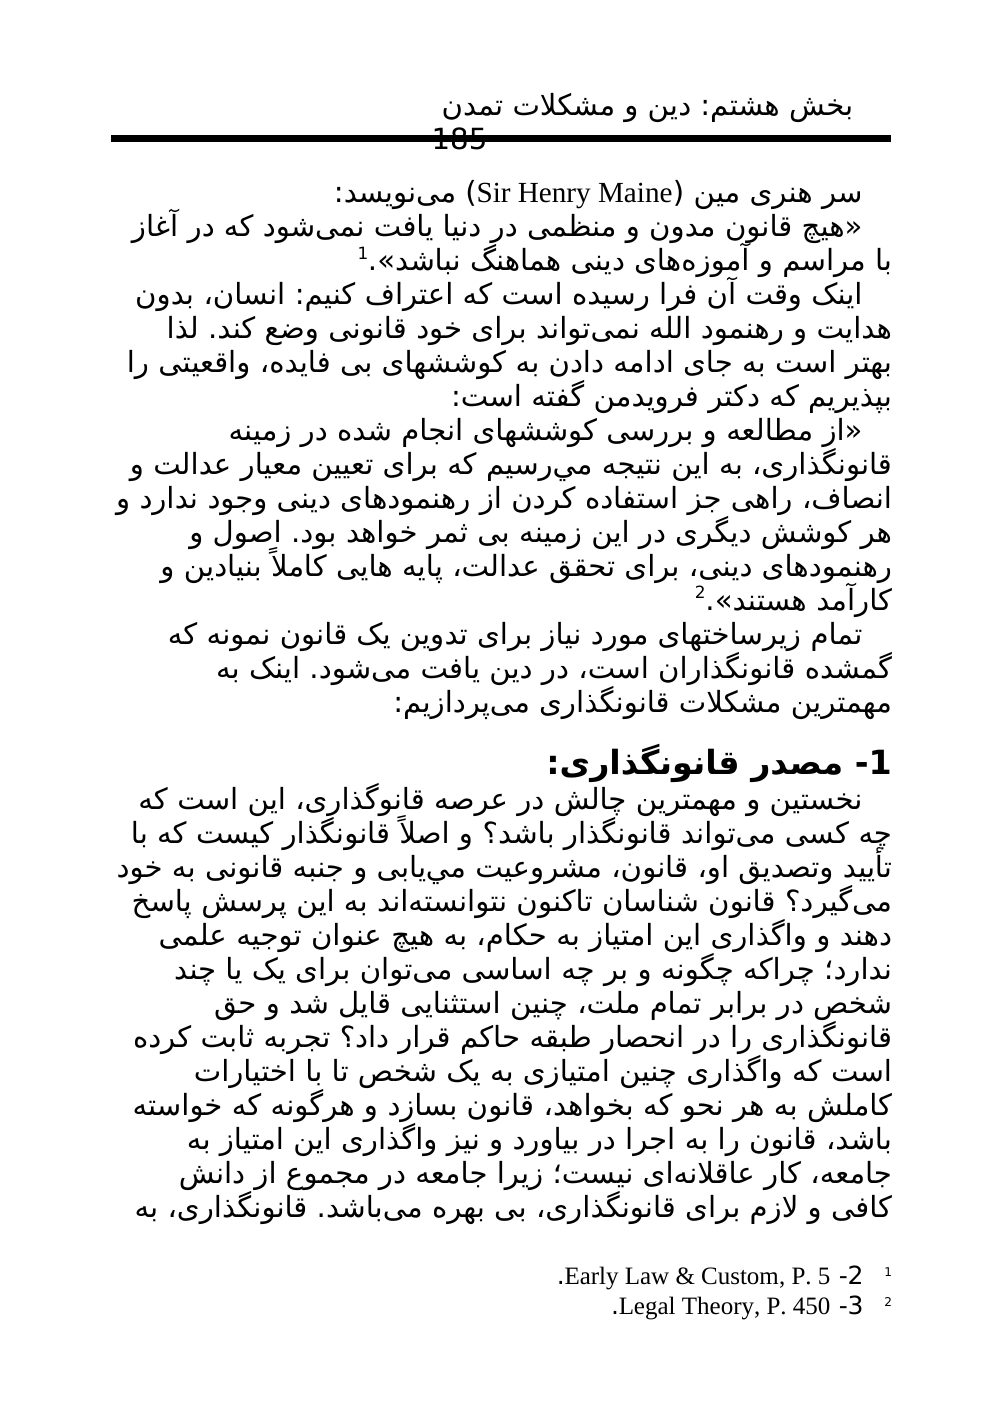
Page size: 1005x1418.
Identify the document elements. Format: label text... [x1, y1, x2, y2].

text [112, 783, 892, 1224]
text «هیچ قانون مدون و منظمی در دنیا یافت نمی‌شود که در آغاز با مراسم و آموزه‌های دینی هماهنگ نباشد». [112, 209, 892, 277]
text تمام زیرساختهای مورد نیاز برای تدوین یک قانون نمونه که گمشده قانونگذاران است، در دین یافت می‌شود. اینک به مهمترین مشکلات قانونگذاری می‌پردازیم: [112, 617, 892, 719]
text سر هنری مین (Sir Henry Maine) می‌نویسد: [112, 175, 892, 209]
text 1- مصدر قانونگذاری: [112, 744, 892, 783]
text اینک وقت آن فرا رسیده است که اعتراف کنیم: انسان، بدون هدایت و رهنمود الله نمی‌تواند برای خود قانونی وضع کند. لذا بهتر است به جای ادامه دادن به کوششهای بی فایده، واقعیتی را بپذیریم که دکتر فرویدمن گفته است: [112, 277, 892, 413]
text «از مطالعه و بررسی کوششهای انجام شده در زمینه قانونگذاری، به این نتیجه مي‌رسیم که برای تعیین معیار عدالت و انصاف، راهی جز استفاده کردن از رهنمودهای دینی وجود ندارد و هر کوشش دیگری در این زمینه بی ثمر خواهد بود. اصول و رهنمودهای دینی، برای تحقق عدالت، پایه هایی کاملاً بنیادین و کارآمد هستند». [112, 413, 892, 617]
